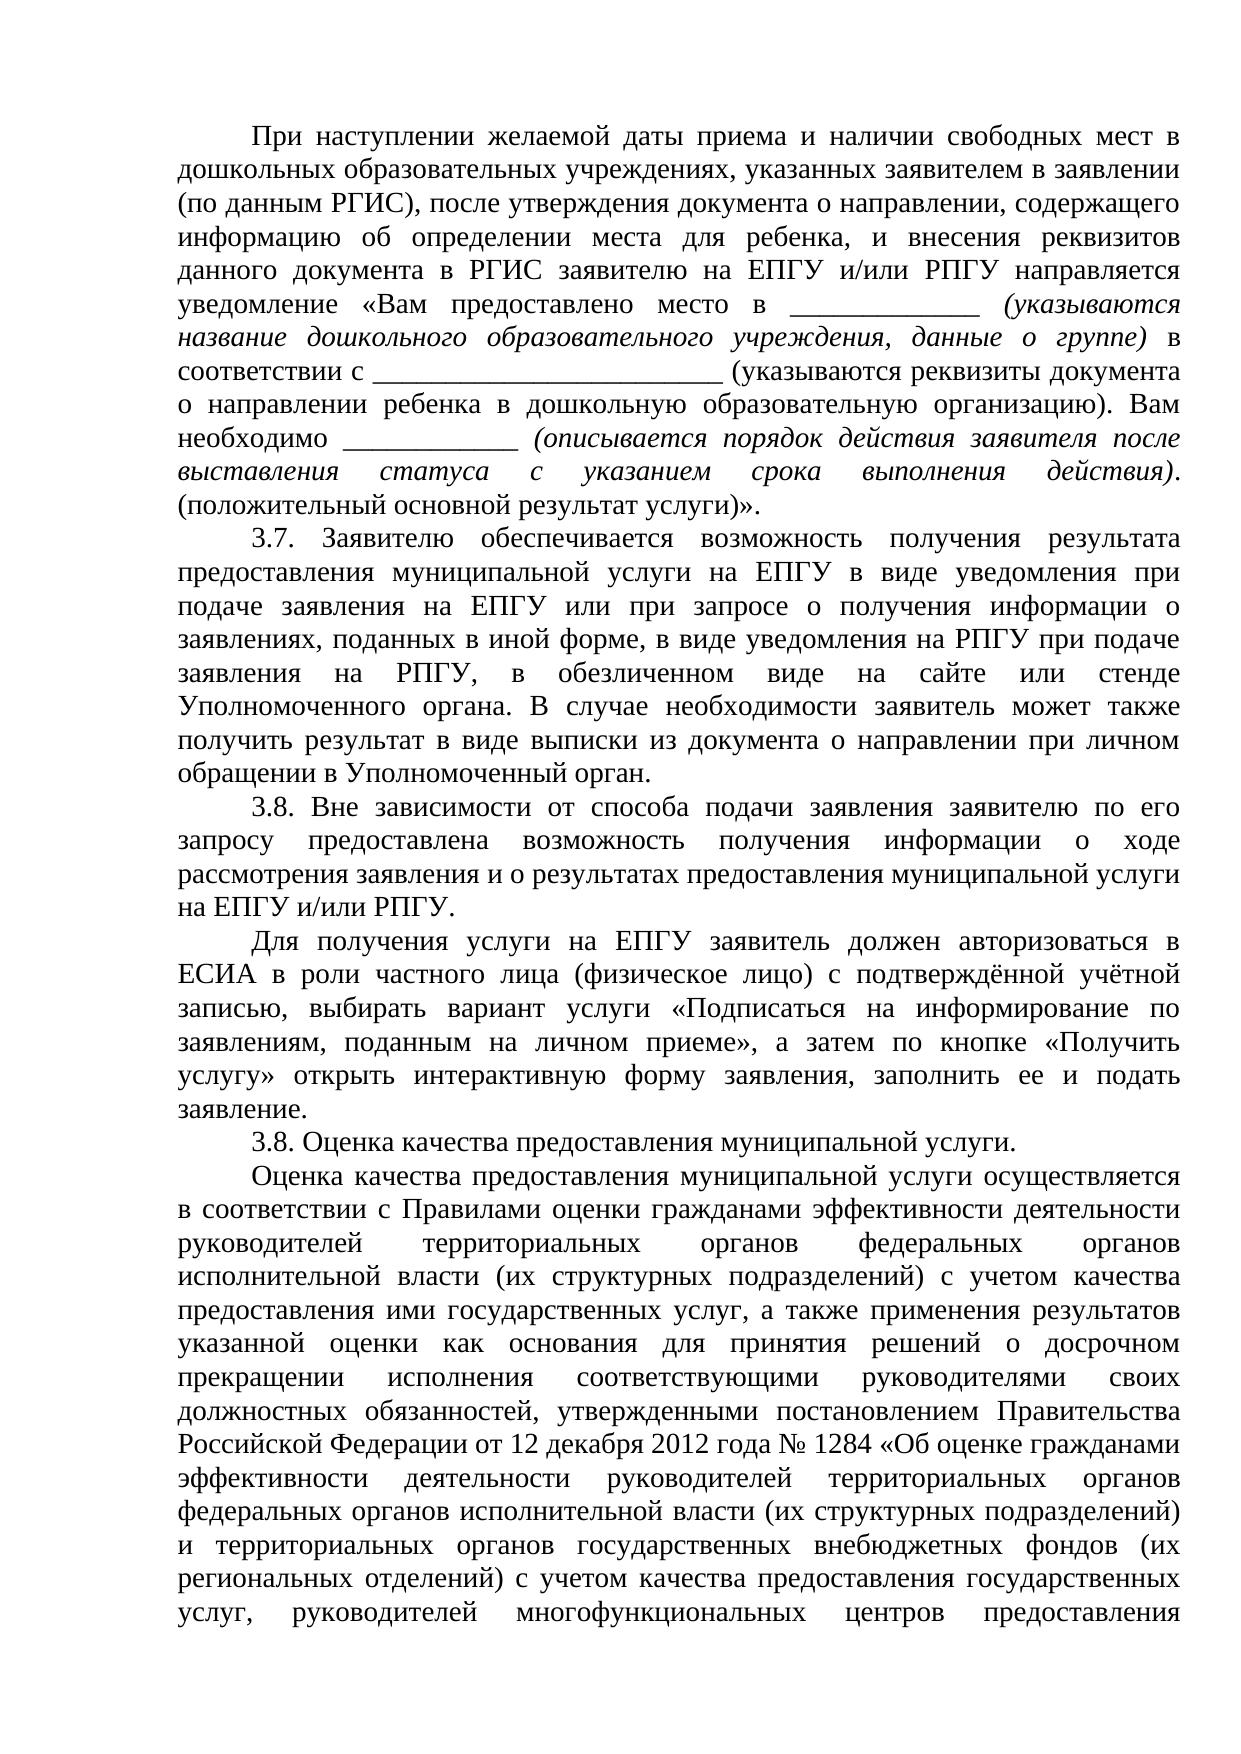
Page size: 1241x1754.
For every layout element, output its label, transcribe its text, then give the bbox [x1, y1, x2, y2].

text Для получения услуги на ЕПГУ заявитель должен авторизоваться в ЕСИА в роли частного лица (физическое лицо) с подтверждённой учётной записью, выбирать вариант услуги «Подписаться на информирование по заявлениям, поданным на личном приеме», а затем по кнопке «Получить услугу» открыть интерактивную форму заявления, заполнить ее и подать заявление. [177, 923, 1181, 1124]
text При наступлении желаемой даты приема и наличии свободных мест в дошкольных образовательных учреждениях, указанных заявителем в заявлении (по данным РГИС), после утверждения документа о направлении, содержащего информацию об определении места для ребенка, и внесения реквизитов данного документа в РГИС заявителю на ЕПГУ и/или РПГУ направляется уведомление «Вам предоставлено место в _____________ (указываются название дошкольного образовательного учреждения, данные о группе) в соответствии с ________________________ (указываются реквизиты документа о направлении ребенка в дошкольную образовательную организацию). Вам необходимо ____________ (описывается порядок действия заявителя после выставления статуса с указанием срока выполнения действия). (положительный основной результат услуги)». [177, 118, 1181, 521]
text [177, 1158, 1181, 1627]
text 3.7. Заявителю обеспечивается возможность получения результата предоставления муниципальной услуги на ЕПГУ в виде уведомления при подаче заявления на ЕПГУ или при запросе о получения информации о заявлениях, поданных в иной форме, в виде уведомления на РПГУ при подаче заявления на РПГУ, в обезличенном виде на сайте или стенде Уполномоченного органа. В случае необходимости заявитель может также получить результат в виде выписки из документа о направлении при личном обращении в Уполномоченный орган. [177, 521, 1181, 789]
text 3.8. Вне зависимости от способа подачи заявления заявителю по его запросу предоставлена возможность получения информации о ходе рассмотрения заявления и о результатах предоставления муниципальной услуги на ЕПГУ и/или РПГУ. [177, 789, 1181, 923]
text 3.8. Оценка качества предоставления муниципальной услуги. [177, 1124, 1181, 1158]
